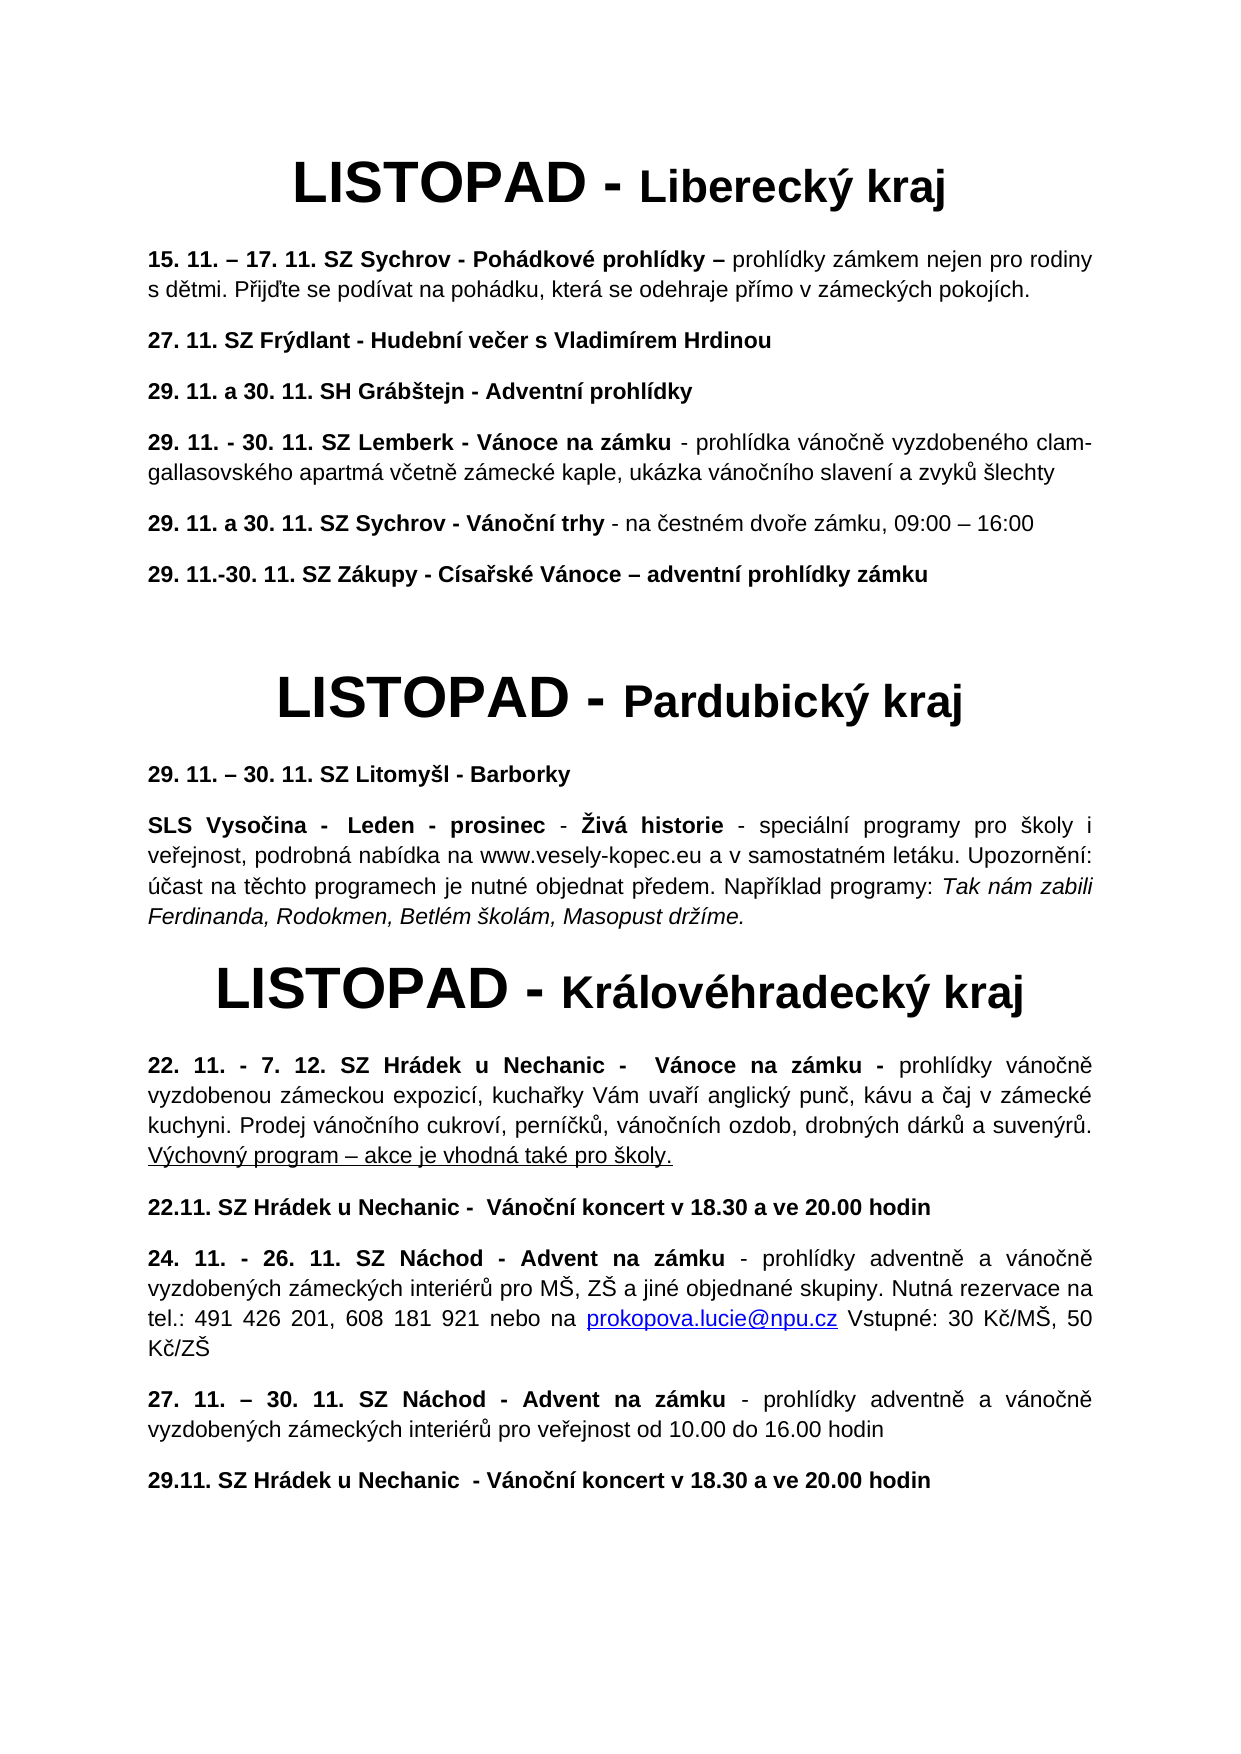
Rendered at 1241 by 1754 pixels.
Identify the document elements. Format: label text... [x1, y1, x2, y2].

text 24. 11. - 26. 11. SZ Náchod - Advent na zámku - prohlídky adventně a vánočně vyzdobených zámeckých interiérů pro MŠ, ZŠ a jiné objednané skupiny. Nutná rezervace na tel.: 491 426 201, 608 181 921 nebo na prokopova.lucie@npu.cz Vstupné: 30 Kč/MŠ, 50 Kč/ZŠ [148, 1244, 1093, 1361]
text 29. 11. - 30. 11. SZ Lemberk - Vánoce na zámku - prohlídka vánočně vyzdobeného clam-gallasovského apartmá včetně zámecké kaple, ukázka vánočního slavení a zvyků šlechty [148, 429, 1093, 485]
text SLS Vysočina - Leden - prosinec - Živá historie - speciální programy pro školy i veřejnost, podrobná nabídka na www.vesely-kopec.eu a v samostatném letáku. Upozornění: účast na těchto programech je nutné objednat předem. Například programy: Tak nám zabili Ferdinanda, Rodokmen, Betlém školám, Masopust držíme. [148, 812, 1093, 929]
text 29.11. SZ Hrádek u Nechanic - Vánoční koncert v 18.30 a ve 20.00 hodin [148, 1467, 1093, 1494]
text 27. 11. SZ Frýdlant - Hudební večer s Vladimírem Hrdinou [148, 327, 1093, 353]
text 29. 11.-30. 11. SZ Zákupy - Císařské Vánoce – adventní prohlídky zámku [148, 561, 1093, 587]
text LISTOPAD - Královéhradecký kraj [148, 954, 1093, 1021]
text 22.11. SZ Hrádek u Nechanic - Vánoční koncert v 18.30 a ve 20.00 hodin [148, 1193, 1093, 1220]
text LISTOPAD - Liberecký kraj [148, 148, 1093, 215]
text LISTOPAD - Pardubický kraj [148, 663, 1093, 730]
text 29. 11. a 30. 11. SH Grábštejn - Adventní prohlídky [148, 378, 1093, 404]
text 22. 11. - 7. 12. SZ Hrádek u Nechanic - Vánoce na zámku - prohlídky vánočně vyzdobenou zámeckou expozicí, kuchařky Vám uvaří anglický punč, kávu a čaj v zámecké kuchyni. Prodej vánočního cukroví, perníčků, vánočních ozdob, drobných dárků a suvenýrů. Výchovný program – akce je vhodná také pro školy. [148, 1052, 1093, 1169]
text 29. 11. – 30. 11. SZ Litomyšl - Barborky [148, 761, 1093, 787]
text 27. 11. – 30. 11. SZ Náchod - Advent na zámku - prohlídky adventně a vánočně vyzdobených zámeckých interiérů pro veřejnost od 10.00 do 16.00 hodin [148, 1386, 1093, 1443]
text 29. 11. a 30. 11. SZ Sychrov - Vánoční trhy - na čestném dvoře zámku, 09:00 – 16:00 [148, 510, 1093, 536]
text 15. 11. – 17. 11. SZ Sychrov - Pohádkové prohlídky – prohlídky zámkem nejen pro rodiny s dětmi. Přijďte se podívat na pohádku, která se odehraje přímo v zámeckých pokojích. [148, 246, 1093, 302]
